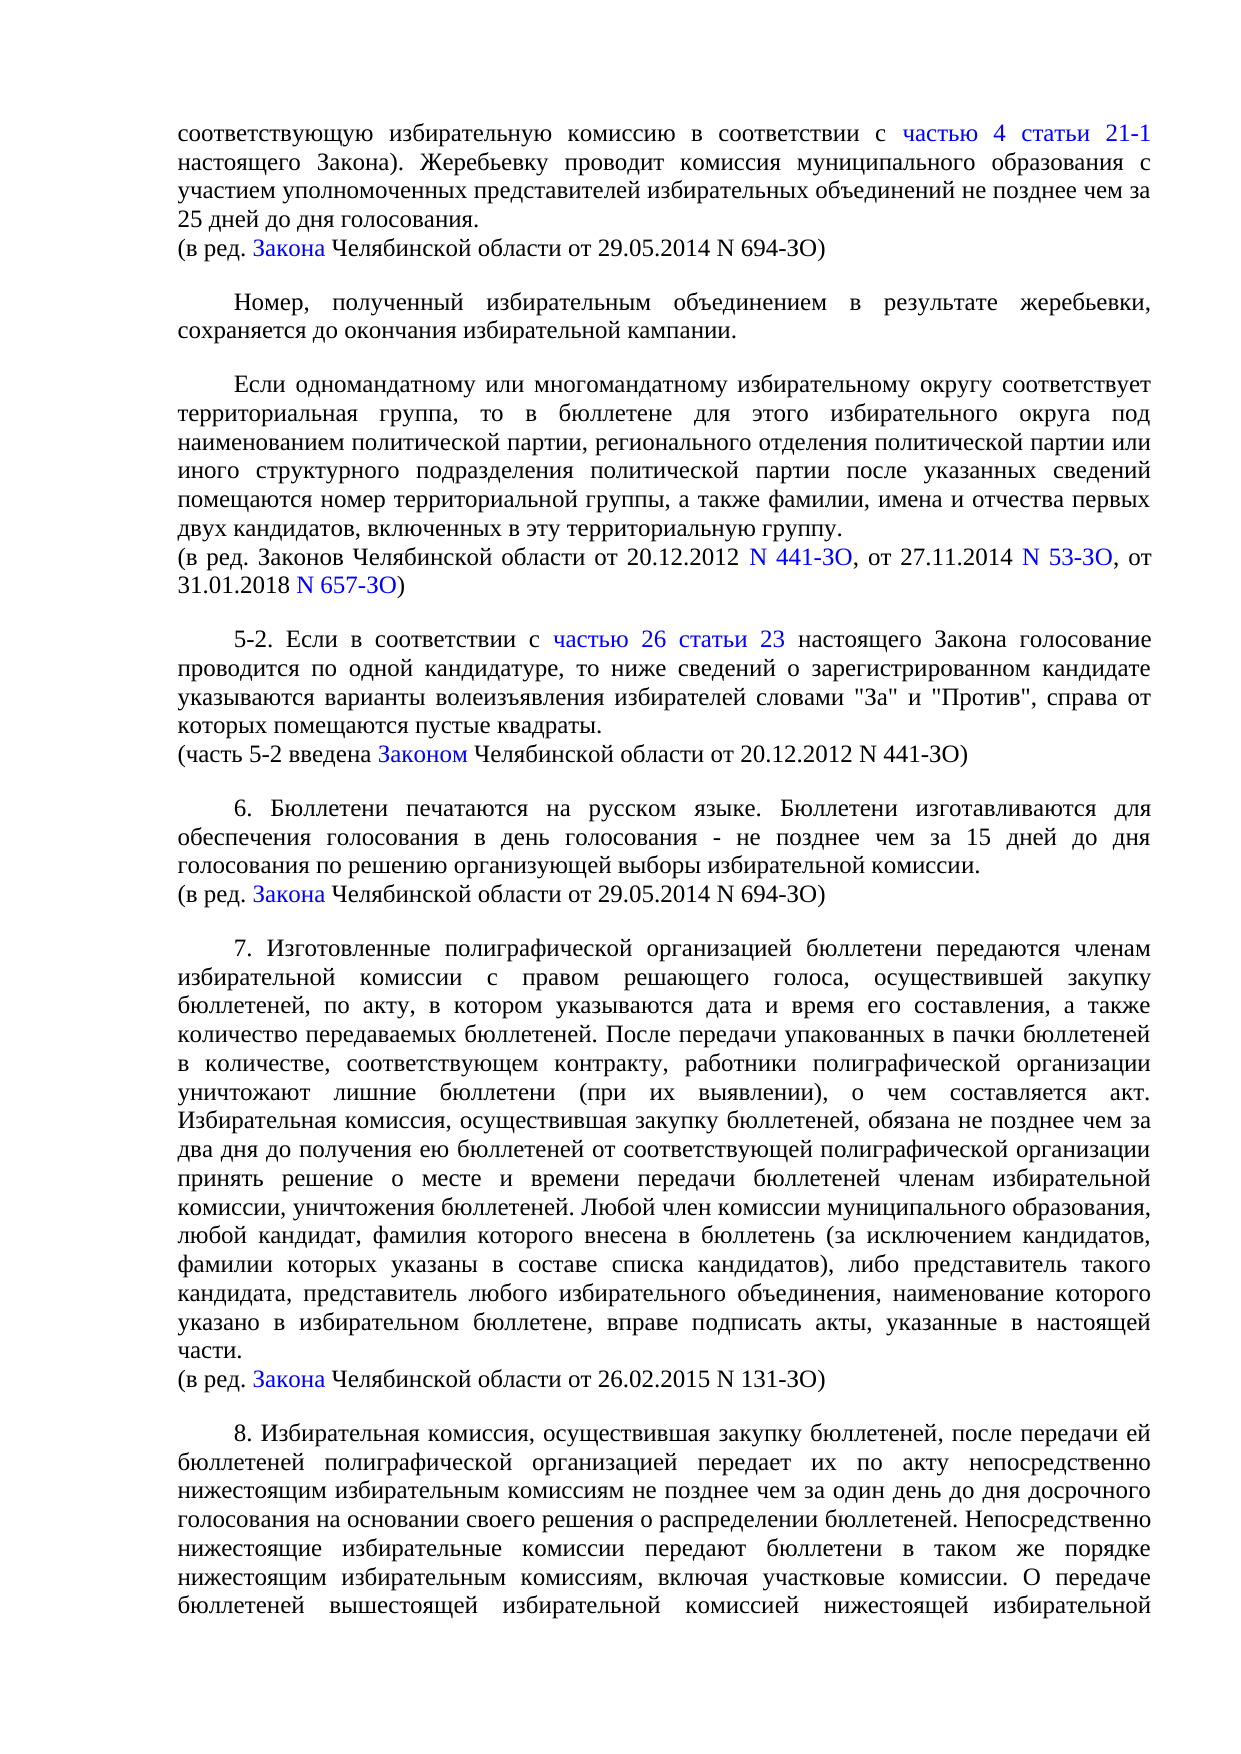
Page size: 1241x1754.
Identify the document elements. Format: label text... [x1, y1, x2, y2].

text (в ред. Закона Челябинской области от 29.05.2014 N 694-ЗО) [177, 879, 1152, 908]
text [177, 118, 1152, 233]
text Номер, полученный избирательным объединением в результате жеребьевки, сохраняется до окончания избирательной кампании. [177, 287, 1152, 344]
text (в ред. Закона Челябинской области от 26.02.2015 N 131-ЗО) [177, 1364, 1152, 1393]
text (в ред. Закона Челябинской области от 29.05.2014 N 694-ЗО) [177, 233, 1152, 262]
text (в ред. Законов Челябинской области от 20.12.2012 N 441-ЗО, от 27.11.2014 N 53-ЗО, от 31.01.2018 N 657-ЗО) [177, 542, 1152, 599]
text Если одномандатному или многомандатному избирательному округу соответствует территориальная группа, то в бюллетене для этого избирательного округа под наименованием политической партии, регионального отделения политической партии или иного структурного подразделения политической партии после указанных сведений помещаются номер территориальной группы, а также фамилии, имена и отчества первых двух кандидатов, включенных в эту территориальную группу. [177, 369, 1152, 542]
text 7. Изготовленные полиграфической организацией бюллетени передаются членам избирательной комиссии с правом решающего голоса, осуществившей закупку бюллетеней, по акту, в котором указываются дата и время его составления, а также количество передаваемых бюллетеней. После передачи упакованных в пачки бюллетеней в количестве, соответствующем контракту, работники полиграфической организации уничтожают лишние бюллетени (при их выявлении), о чем составляется акт. Избирательная комиссия, осуществившая закупку бюллетеней, обязана не позднее чем за два дня до получения ею бюллетеней от соответствующей полиграфической организации принять решение о месте и времени передачи бюллетеней членам избирательной комиссии, уничтожения бюллетеней. Любой член комиссии муниципального образования, любой кандидат, фамилия которого внесена в бюллетень (за исключением кандидатов, фамилии которых указаны в составе списка кандидатов), либо представитель такого кандидата, представитель любого избирательного объединения, наименование которого указано в избирательном бюллетене, вправе подписать акты, указанные в настоящей части. [177, 933, 1152, 1364]
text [177, 1418, 1152, 1619]
text 6. Бюллетени печатаются на русском языке. Бюллетени изготавливаются для обеспечения голосования в день голосования - не позднее чем за 15 дней до дня голосования по решению организующей выборы избирательной комиссии. [177, 793, 1152, 879]
text (часть 5-2 введена Законом Челябинской области от 20.12.2012 N 441-ЗО) [177, 739, 1152, 768]
text 5-2. Если в соответствии с частью 26 статьи 23 настоящего Закона голосование проводится по одной кандидатуре, то ниже сведений о зарегистрированном кандидате указываются варианты волеизъявления избирателей словами "За" и "Против", справа от которых помещаются пустые квадраты. [177, 624, 1152, 739]
